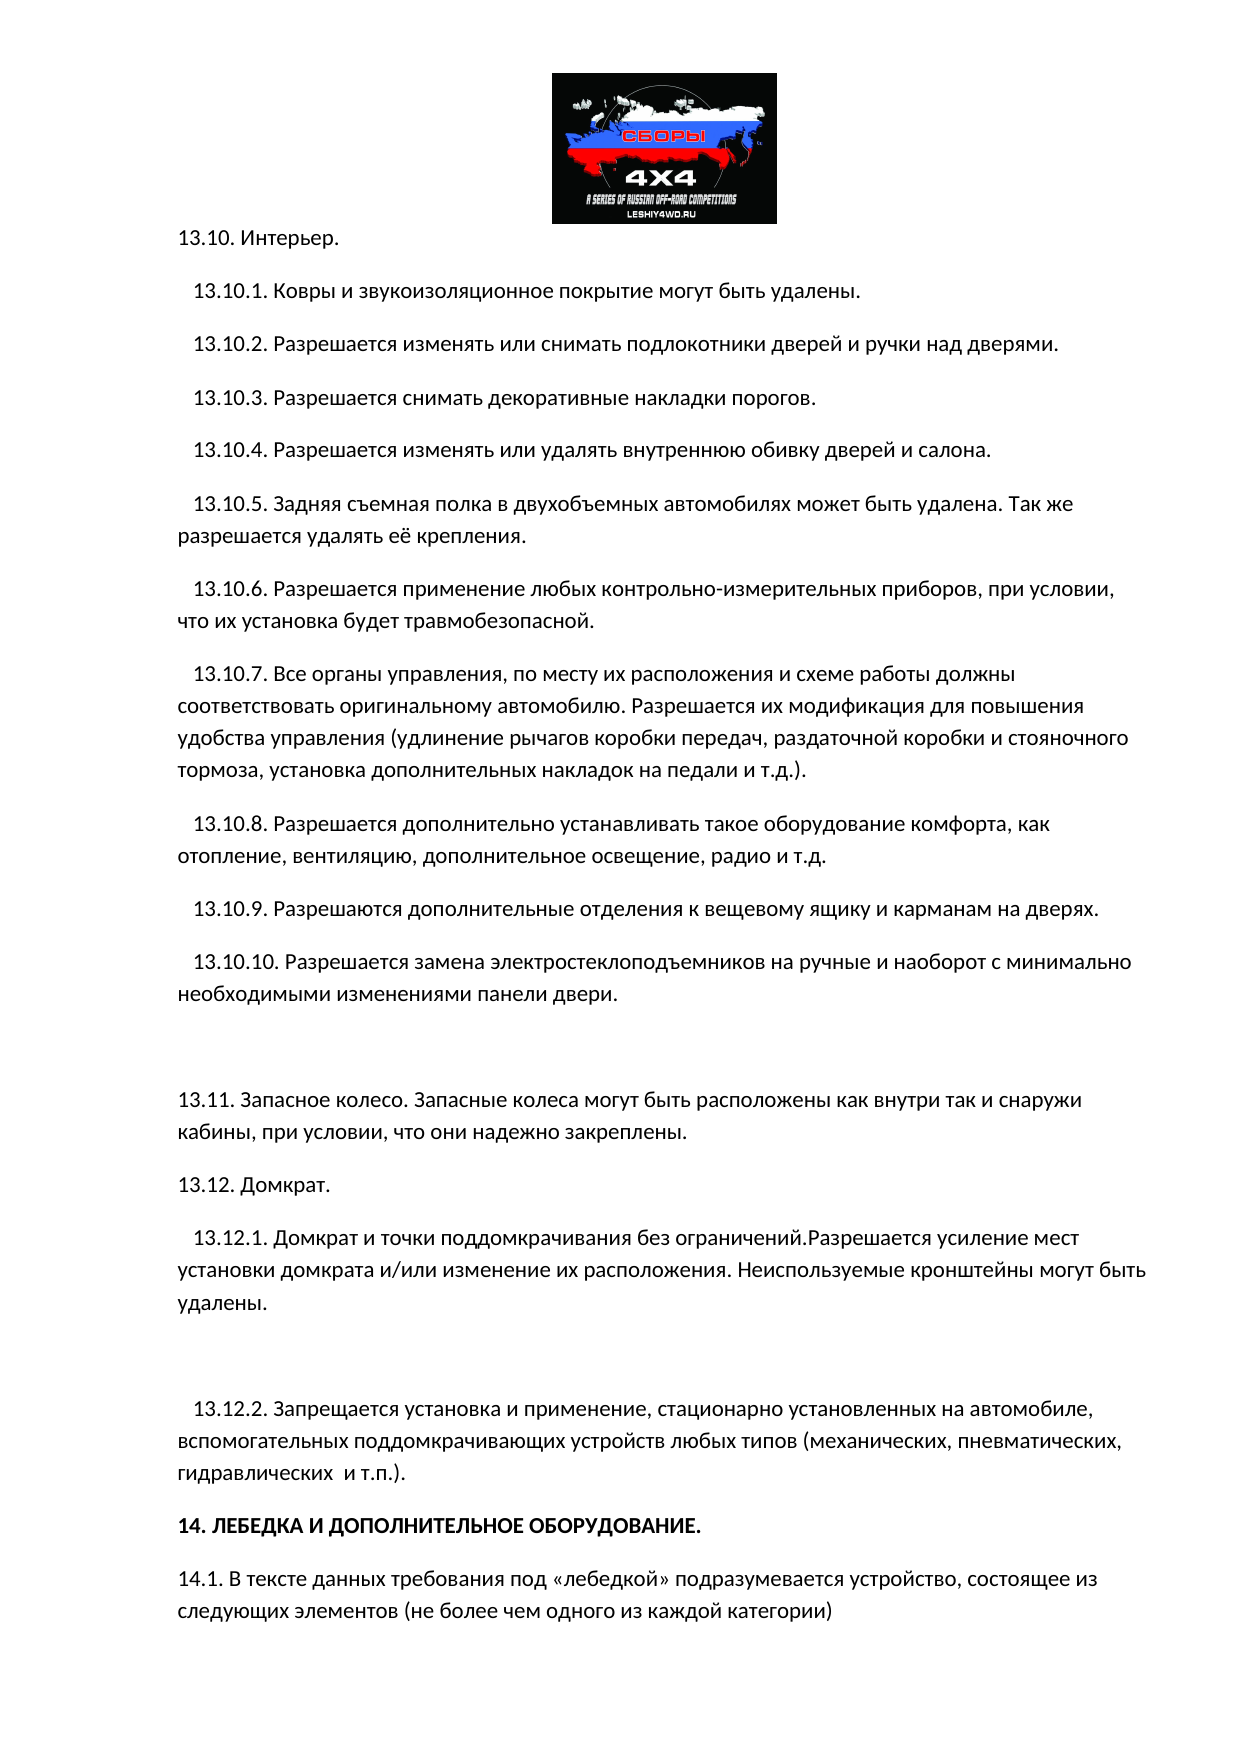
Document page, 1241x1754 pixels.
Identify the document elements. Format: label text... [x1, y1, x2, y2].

text 13.10.4. Разрешается изменять или удалять внутреннюю обивку дверей и салона. [177, 436, 1152, 464]
text 14.1. В тексте данных требования под «лебедкой» подразумевается устройство, состоящее из следующих элементов (не более чем одного из каждой категории) [177, 1564, 1152, 1624]
text 13.10. Интерьер. [177, 223, 1152, 252]
text 13.10.6. Разрешается применение любых контрольно-измерительных приборов, при условии, что их установка будет травмобезопасной. [177, 574, 1152, 634]
text 14. ЛЕБЕДКА И ДОПОЛНИТЕЛЬНОЕ ОБОРУДОВАНИЕ. [177, 1511, 1152, 1539]
text 13.11. Запасное колесо. Запасные колеса могут быть расположены как внутри так и снаружи кабины, при условии, что они надежно закреплены. [177, 1085, 1152, 1145]
text 13.10.7. Все органы управления, по месту их расположения и схеме работы должны соответствовать оригинальному автомобилю. Разрешается их модификация для повышения удобства управления (удлинение рычагов коробки передач, раздаточной коробки и стояночного тормоза, установка дополнительных накладок на педали и т.д.). [177, 659, 1152, 784]
text 13.10.2. Разрешается изменять или снимать подлокотники дверей и ручки над дверями. [177, 329, 1152, 358]
text 13.10.1. Ковры и звукоизоляционное покрытие могут быть удалены. [177, 277, 1152, 304]
text 13.10.8. Разрешается дополнительно устанавливать такое оборудование комфорта, как отопление, вентиляцию, дополнительное освещение, радио и т.д. [177, 809, 1152, 869]
text 13.10.10. Разрешается замена электростеклоподъемников на ручные и наоборот с минимально необходимыми изменениями панели двери. [177, 947, 1152, 1007]
text 13.10.3. Разрешается снимать декоративные накладки порогов. [177, 383, 1152, 411]
text 13.12.2. Запрещается установка и применение, стационарно установленных на автомобиле, вспомогательных поддомкрачивающих устройств любых типов (механических, пневматических, гидравлических и т.п.). [177, 1394, 1152, 1486]
text 13.12.1. Домкрат и точки поддомкрачивания без ограничений.Разрешается усиление мест установки домкрата и/или изменение их расположения. Неиспользуемые кронштейны могут быть удалены. [177, 1223, 1152, 1316]
text 13.10.5. Задняя съемная полка в двухобъемных автомобилях может быть удалена. Так же разрешается удалять её крепления. [177, 489, 1152, 549]
text 13.10.9. Разрешаются дополнительные отделения к вещевому ящику и карманам на дверях. [177, 894, 1152, 922]
picture [552, 73, 777, 224]
text 13.12. Домкрат. [177, 1170, 1152, 1198]
